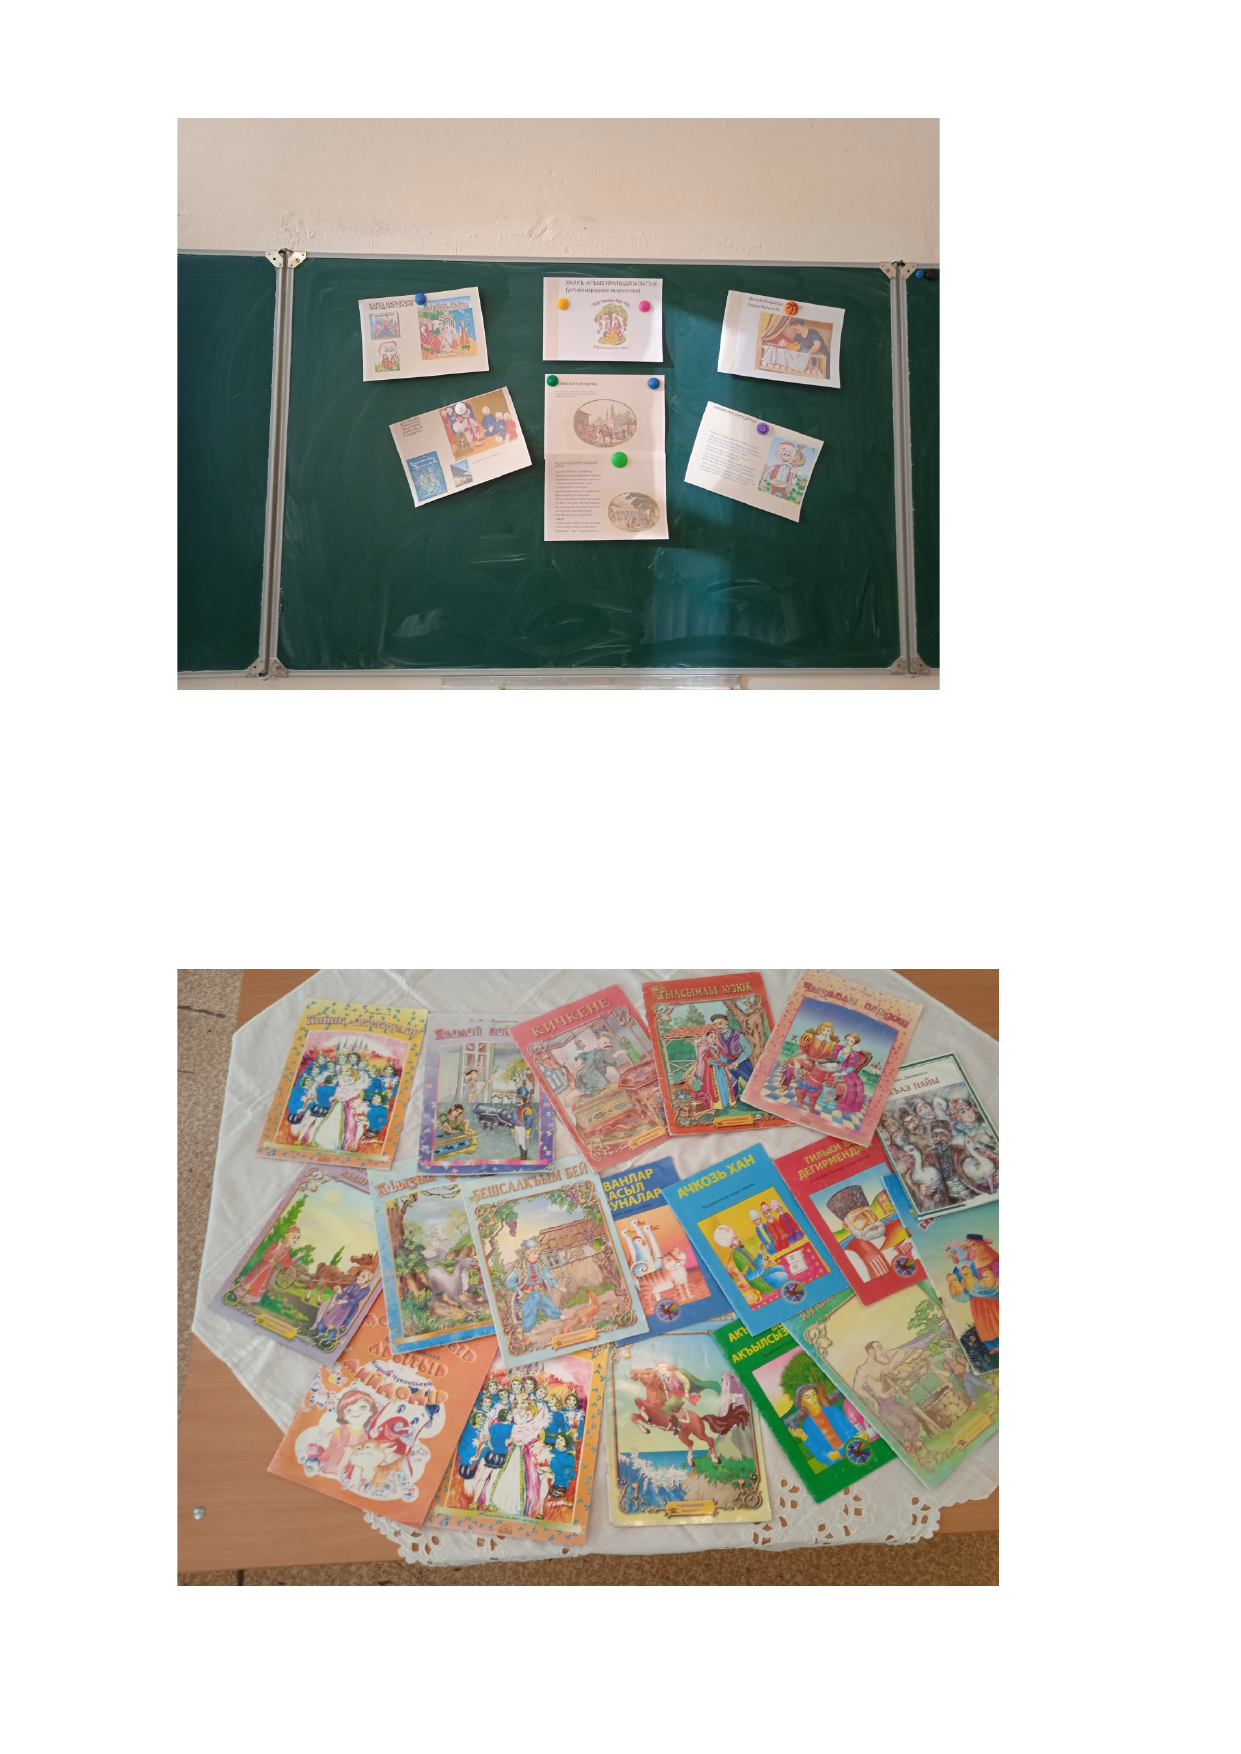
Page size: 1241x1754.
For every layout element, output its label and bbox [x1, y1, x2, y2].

picture [177, 118, 940, 690]
picture [177, 969, 999, 1586]
